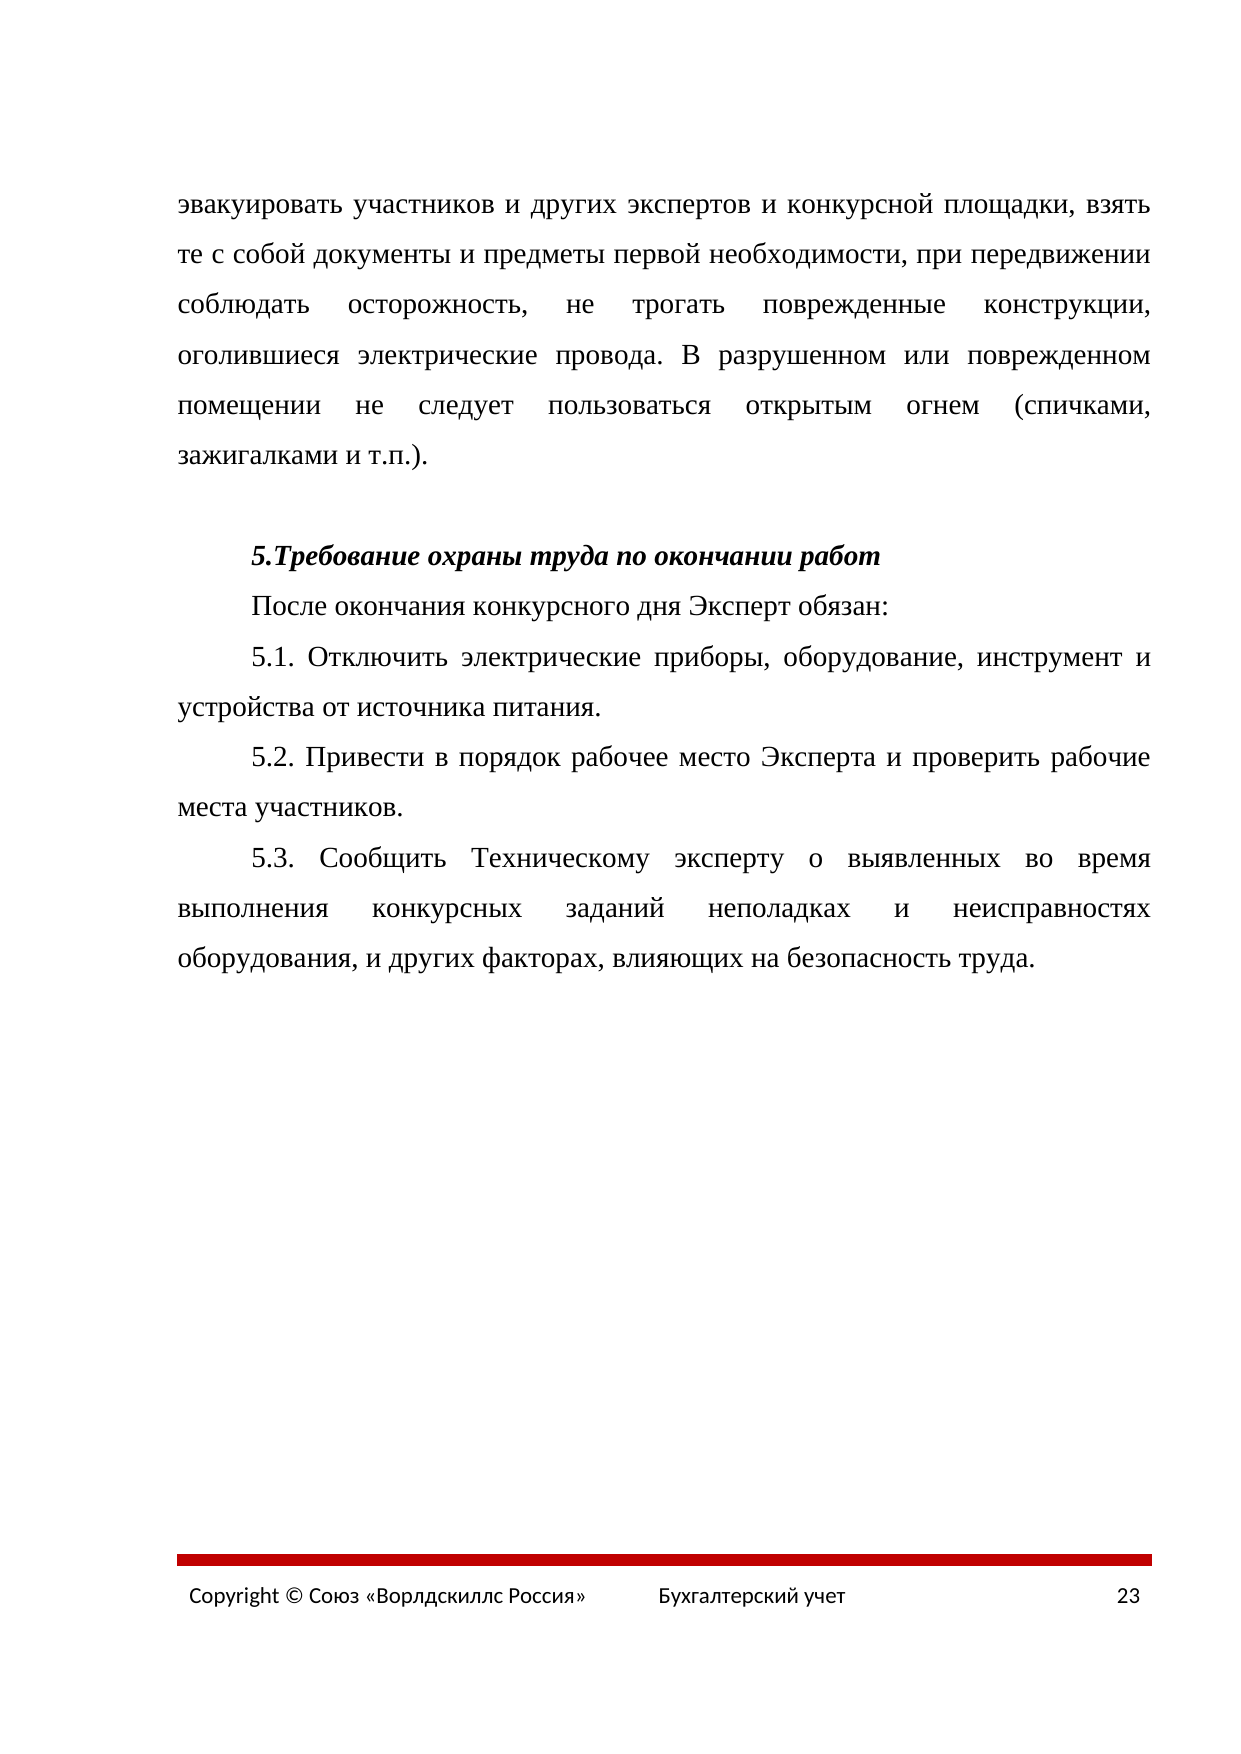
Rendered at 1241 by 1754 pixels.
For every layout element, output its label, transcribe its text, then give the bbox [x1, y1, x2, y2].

text После окончания конкурсного дня Эксперт обязан: [177, 588, 1152, 622]
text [177, 186, 1152, 471]
text 5.3. Сообщить Техническому эксперту о выявленных во время выполнения конкурсных заданий неполадках и неисправностях оборудования, и других факторах, влияющих на безопасность труда. [177, 840, 1152, 974]
text 5.Требование охраны труда по окончании работ [177, 538, 1152, 572]
text 5.1. Отключить электрические приборы, оборудование, инструмент и устройства от источника питания. [177, 639, 1152, 722]
text 5.2. Привести в порядок рабочее место Эксперта и проверить рабочие места участников. [177, 739, 1152, 823]
